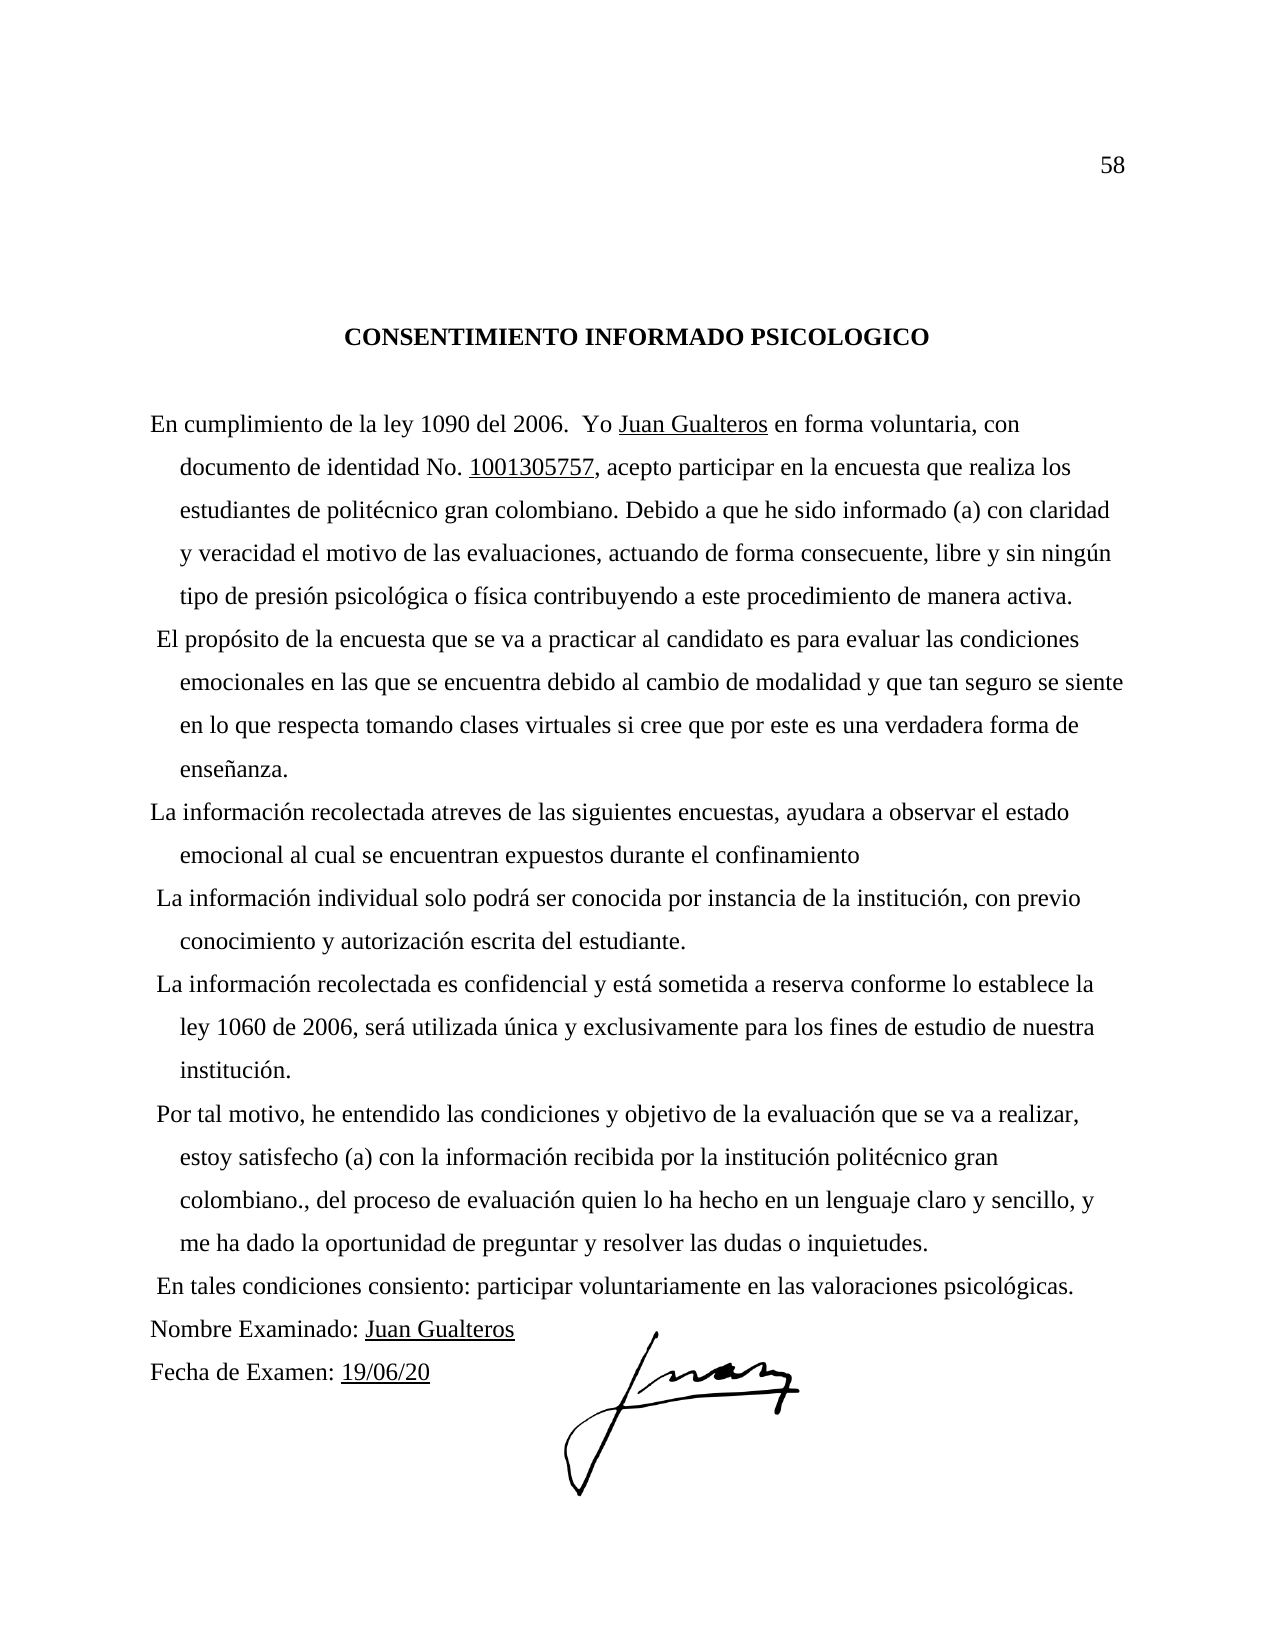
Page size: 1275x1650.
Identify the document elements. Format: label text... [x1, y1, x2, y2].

text La información individual solo podrá ser conocida por instancia de la institución, con previo conocimiento y autorización escrita del estudiante. [150, 883, 1125, 955]
text La información recolectada es confidencial y está sometida a reserva conforme lo establece la ley 1060 de 2006, será utilizada única y exclusivamente para los fines de estudio de nuestra institución. [150, 969, 1125, 1084]
text Fecha de Examen: 19/06/20 [150, 1357, 1125, 1386]
picture [558, 1386, 805, 1502]
text En cumplimiento de la ley 1090 del 2006. Yo Juan Gualteros en forma voluntaria, con documento de identidad No. 1001305757, acepto participar en la encuesta que realiza los estudiantes de politécnico gran colombiano. Debido a que he sido informado (a) con claridad y veracidad el motivo de las evaluaciones, actuando de forma consecuente, libre y sin ningún tipo de presión psicológica o física contribuyendo a este procedimiento de manera activa. [150, 409, 1125, 610]
text CONSENTIMIENTO INFORMADO PSICOLOGICO [150, 322, 1124, 351]
text La información recolectada atreves de las siguientes encuestas, ayudara a observar el estado emocional al cual se encuentran expuestos durante el confinamiento [150, 797, 1125, 869]
text Por tal motivo, he entendido las condiciones y objetivo de la evaluación que se va a realizar, estoy satisfecho (a) con la información recibida por la institución politécnico gran colombiano., del proceso de evaluación quien lo ha hecho en un lenguaje claro y sencillo, y me ha dado la oportunidad de preguntar y resolver las dudas o inquietudes. [150, 1099, 1125, 1257]
text Nombre Examinado: Juan Gualteros [150, 1314, 1125, 1343]
picture [558, 1343, 805, 1357]
text En tales condiciones consiento: participar voluntariamente en las valoraciones psicológicas. [150, 1271, 1125, 1300]
text El propósito de la encuesta que se va a practicar al candidato es para evaluar las condiciones emocionales en las que se encuentra debido al cambio de modalidad y que tan seguro se siente en lo que respecta tomando clases virtuales si cree que por este es una verdadera forma de enseñanza. [150, 624, 1125, 782]
